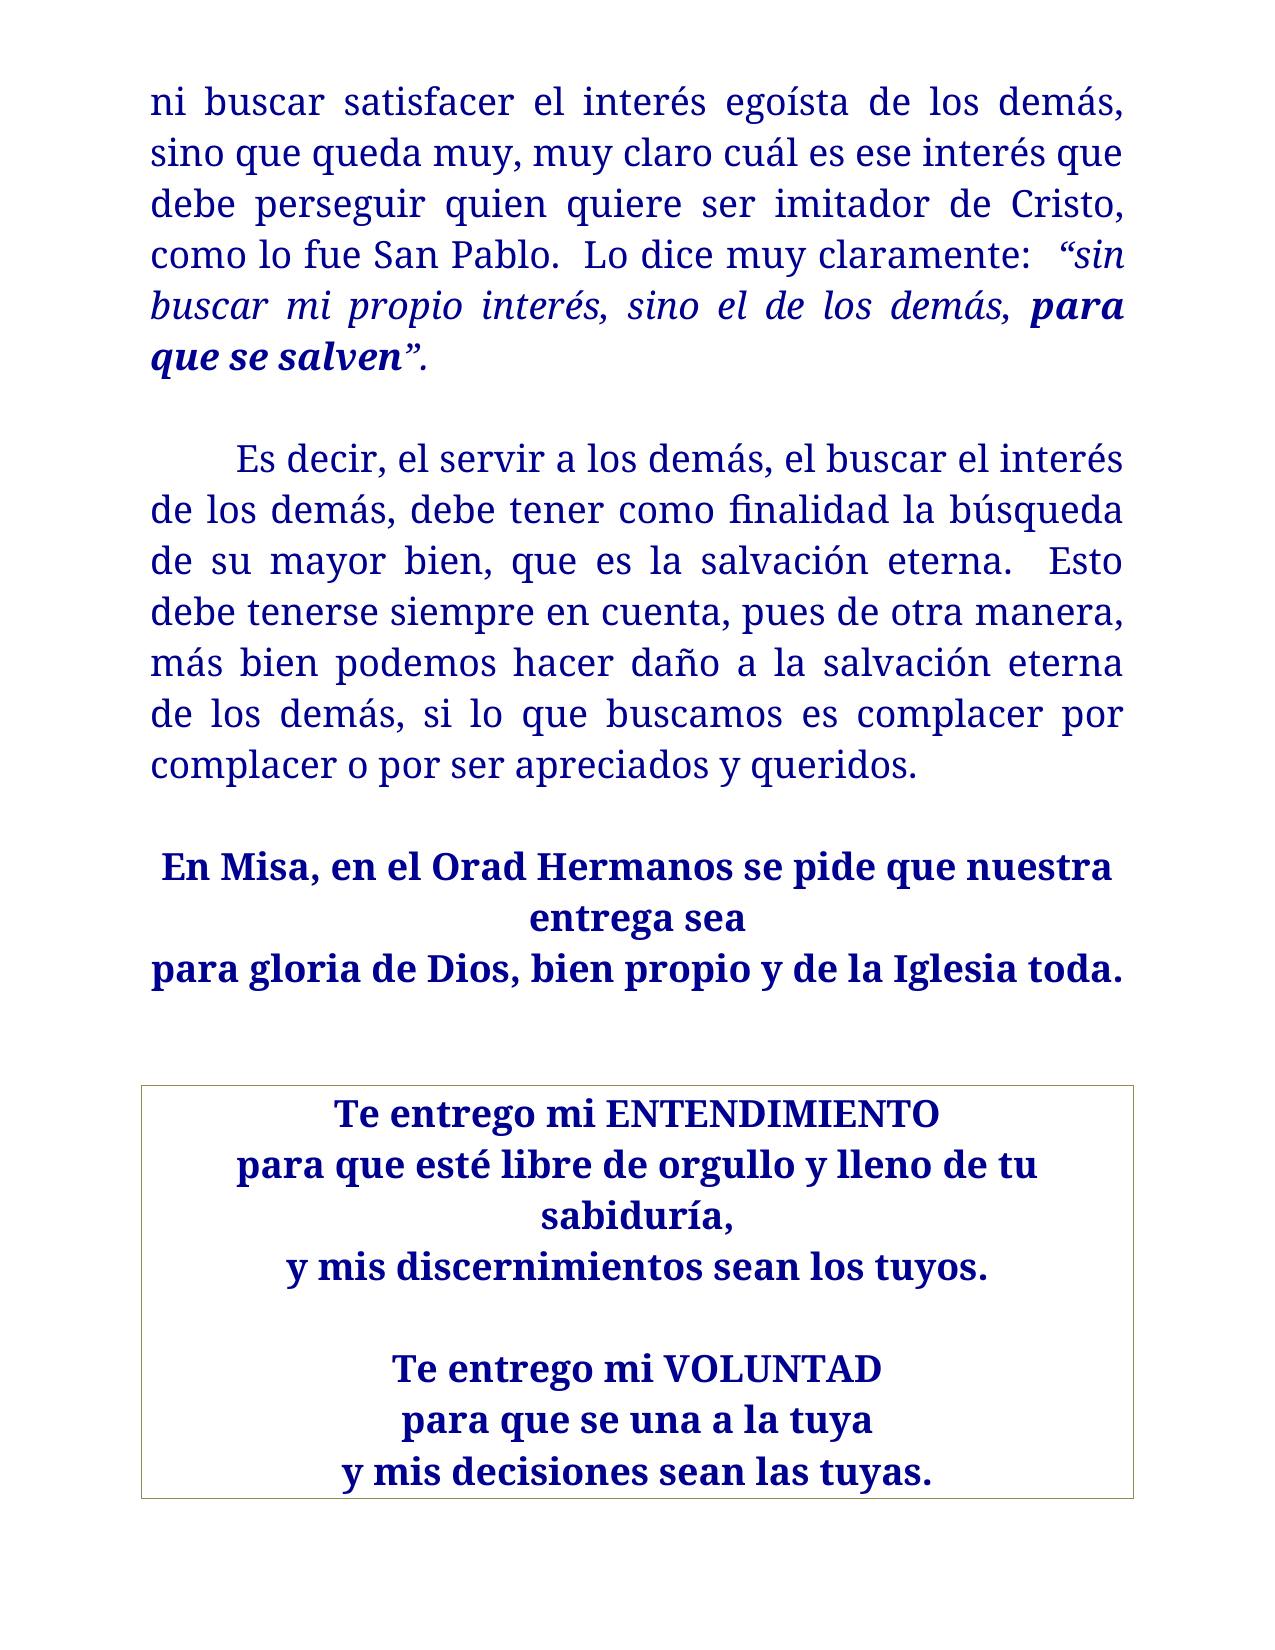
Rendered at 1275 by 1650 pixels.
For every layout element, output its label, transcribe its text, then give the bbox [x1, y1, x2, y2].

text y mis discernimientos sean los tuyos. [150, 1241, 1125, 1292]
text Te entrego mi VOLUNTAD [150, 1343, 1125, 1394]
text para que esté libre de orgullo y lleno de tu sabiduría, [150, 1139, 1125, 1241]
text Te entrego mi ENTENDIMIENTO [142, 1086, 1133, 1139]
text para que se una a la tuya [150, 1394, 1125, 1442]
text para gloria de Dios, bien propio y de la Iglesia toda. [150, 943, 1125, 994]
text Es decir, el servir a los demás, el buscar el interés de los demás, debe tener como finalidad la búsqueda de su mayor bien, que es la salvación eterna. Esto debe tenerse siempre en cuenta, pues de otra manera, más bien podemos hacer daño a la salvación eterna de los demás, si lo que buscamos es complacer por complacer o por ser apreciados y queridos. [150, 432, 1125, 789]
text y mis decisiones sean las tuyas. [142, 1442, 1133, 1498]
text En Misa, en el Orad Hermanos se pide que nuestra entrega sea [150, 841, 1125, 943]
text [150, 75, 1125, 381]
